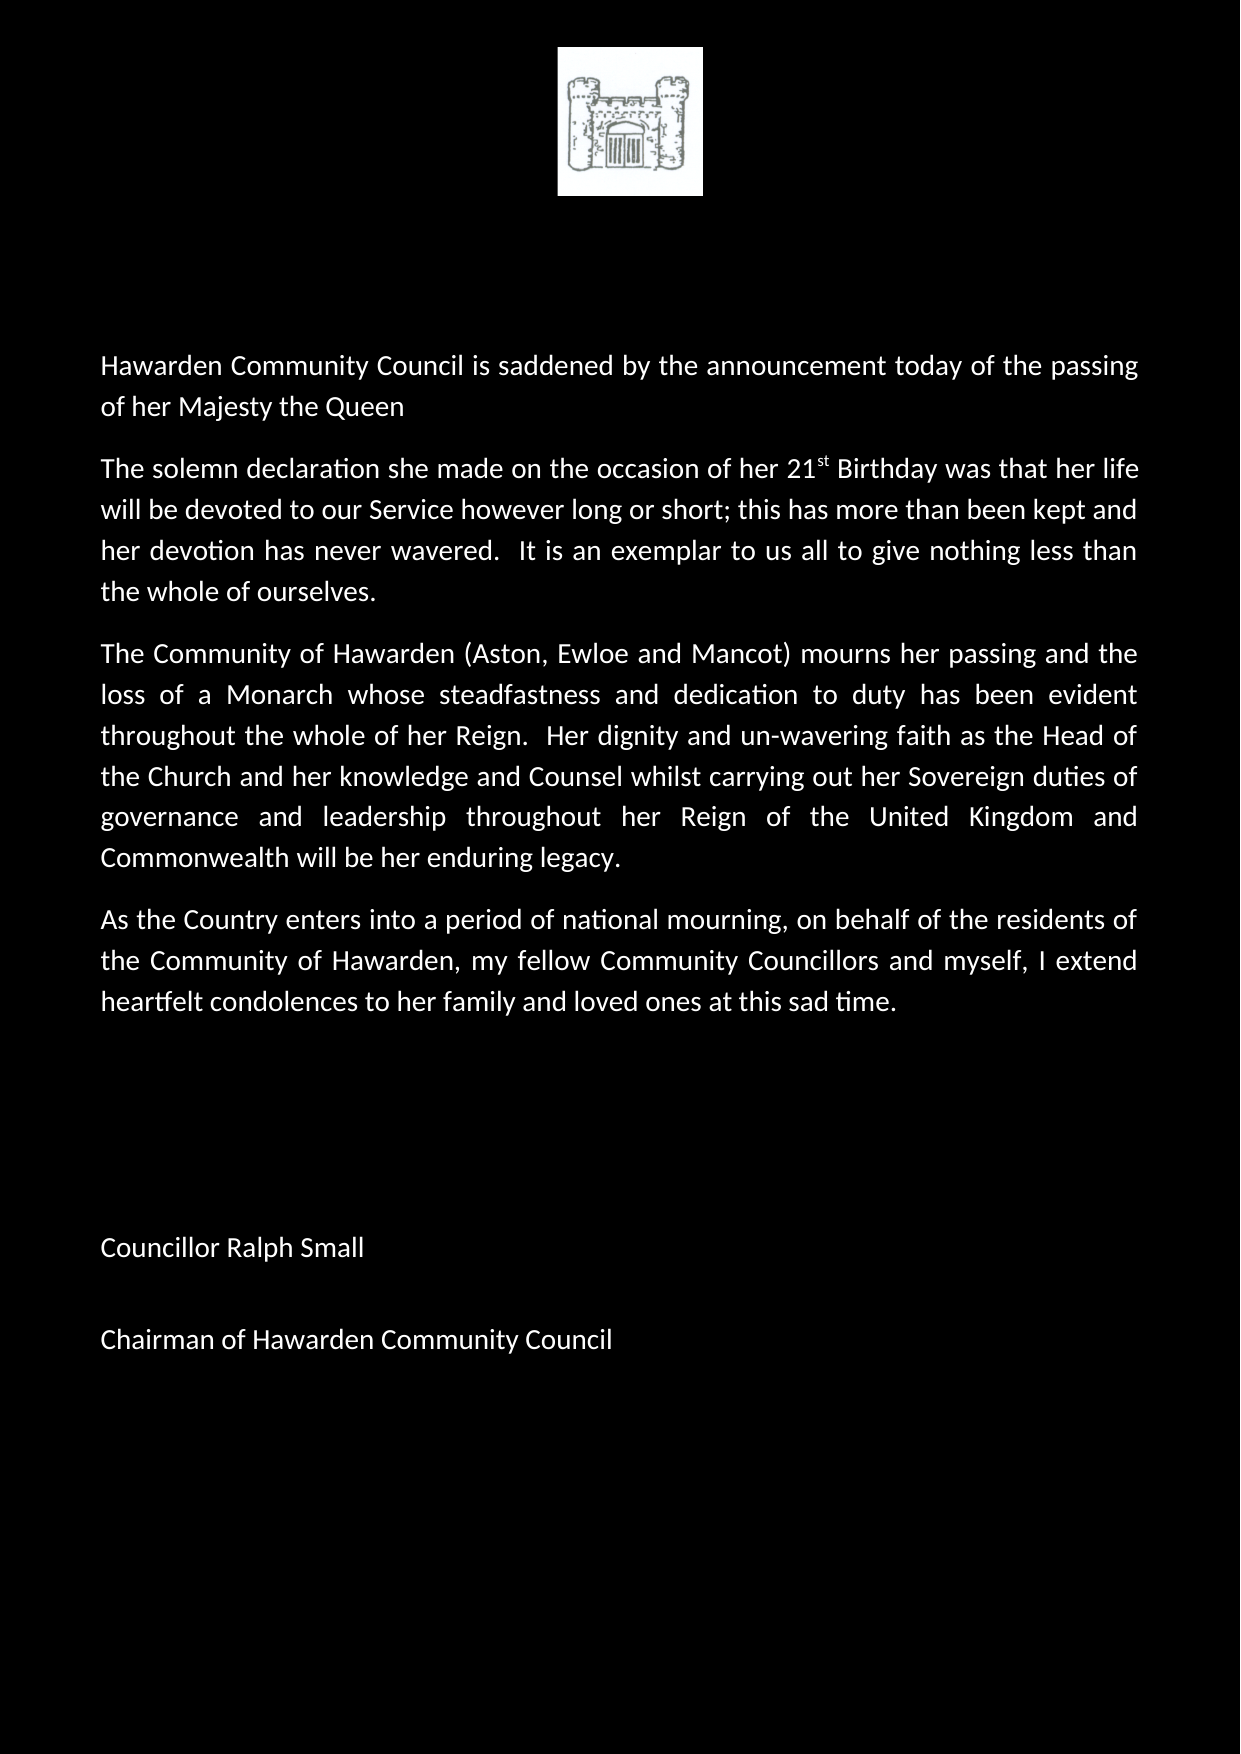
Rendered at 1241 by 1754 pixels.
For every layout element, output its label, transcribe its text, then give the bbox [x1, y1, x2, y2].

text Chairman of Hawarden Community Council [100, 1321, 1140, 1357]
text The Community of Hawarden (Aston, Ewloe and Mancot) mourns her passing and the loss of a Monarch whose steadfastness and dedication to duty has been evident throughout the whole of her Reign. Her dignity and un-wavering faith as the Head of the Church and her knowledge and Counsel whilst carrying out her Sovereign duties of governance and leadership throughout her Reign of the United Kingdom and Commonwealth will be her enduring legacy. [100, 635, 1140, 875]
text Councillor Ralph Small [100, 1229, 1140, 1265]
text Hawarden Community Council is saddened by the announcement today of the passing of her Majesty the Queen [100, 347, 1140, 424]
text The solemn declaration she made on the occasion of her 21st Birthday was that her life will be devoted to our Service however long or short; this has more than been kept and her devotion has never wavered. It is an exemplar to us all to give nothing less than the whole of ourselves. [100, 450, 1140, 609]
picture [556, 47, 703, 194]
text As the Country enters into a period of national mourning, on behalf of the residents of the Community of Hawarden, my fellow Community Councillors and myself, I extend heartfelt condolences to her family and loved ones at this sad time. [100, 901, 1140, 1019]
